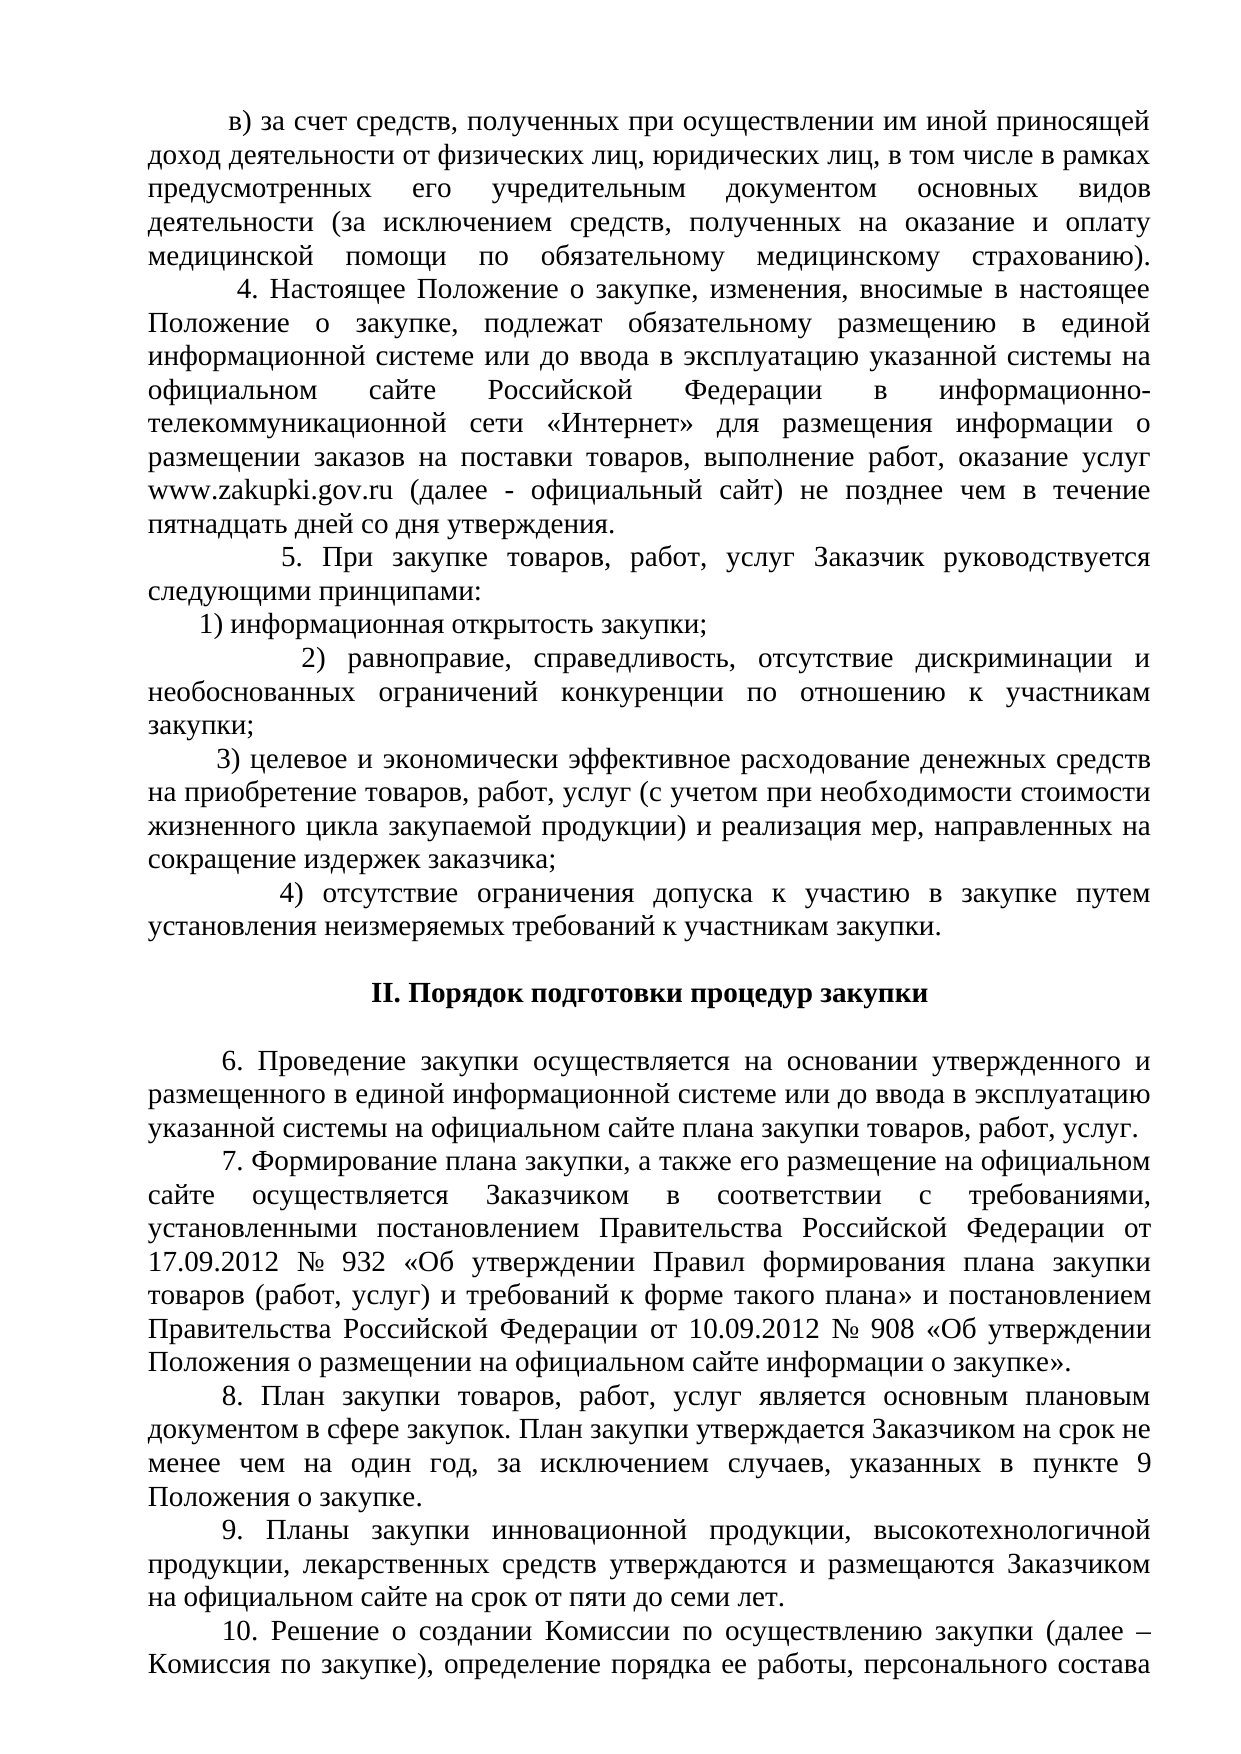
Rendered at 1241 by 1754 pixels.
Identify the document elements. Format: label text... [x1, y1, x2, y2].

text 2) равноправие, справедливость, отсутствие дискриминации и необоснованных ограничений конкуренции по отношению к участникам закупки; [148, 640, 1152, 741]
text 3) целевое и экономически эффективное расходование денежных средств на приобретение товаров, работ, услуг (с учетом при необходимости стоимости жизненного цикла закупаемой продукции) и реализация мер, направленных на сокращение издержек заказчика; [148, 741, 1152, 875]
text 8. План закупки товаров, работ, услуг является основным плановым документом в сфере закупок. План закупки утверждается Заказчиком на срок не менее чем на один год, за исключением случаев, указанных в пункте 9 Положения о закупке. [148, 1378, 1152, 1512]
text II. Порядок подготовки процедур закупки [148, 942, 1152, 1009]
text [148, 1613, 1152, 1680]
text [148, 103, 1152, 539]
text 7. Формирование плана закупки, а также его размещение на официальном сайте осуществляется Заказчиком в соответствии с требованиями, установленными постановлением Правительства Российской Федерации от 17.09.2012 № 932 «Об утверждении Правил формирования плана закупки товаров (работ, услуг) и требований к форме такого плана» и постановлением Правительства Российской Федерации от 10.09.2012 № 908 «Об утверждении Положения о размещении на официальном сайте информации о закупке». [148, 1143, 1152, 1378]
text 4) отсутствие ограничения допуска к участию в закупке путем установления неизмеряемых требований к участникам закупки. [148, 875, 1152, 942]
text 9. Планы закупки инновационной продукции, высокотехнологичной продукции, лекарственных средств утверждаются и размещаются Заказчиком на официальном сайте на срок от пяти до семи лет. [148, 1512, 1152, 1613]
text 1) информационная открытость закупки; [148, 607, 1152, 640]
text 6. Проведение закупки осуществляется на основании утвержденного и размещенного в единой информационной системе или до ввода в эксплуатацию указанной системы на официальном сайте плана закупки товаров, работ, услуг. [148, 1043, 1152, 1143]
text 5. При закупке товаров, работ, услуг Заказчик руководствуется следующими принципами: [148, 539, 1152, 607]
